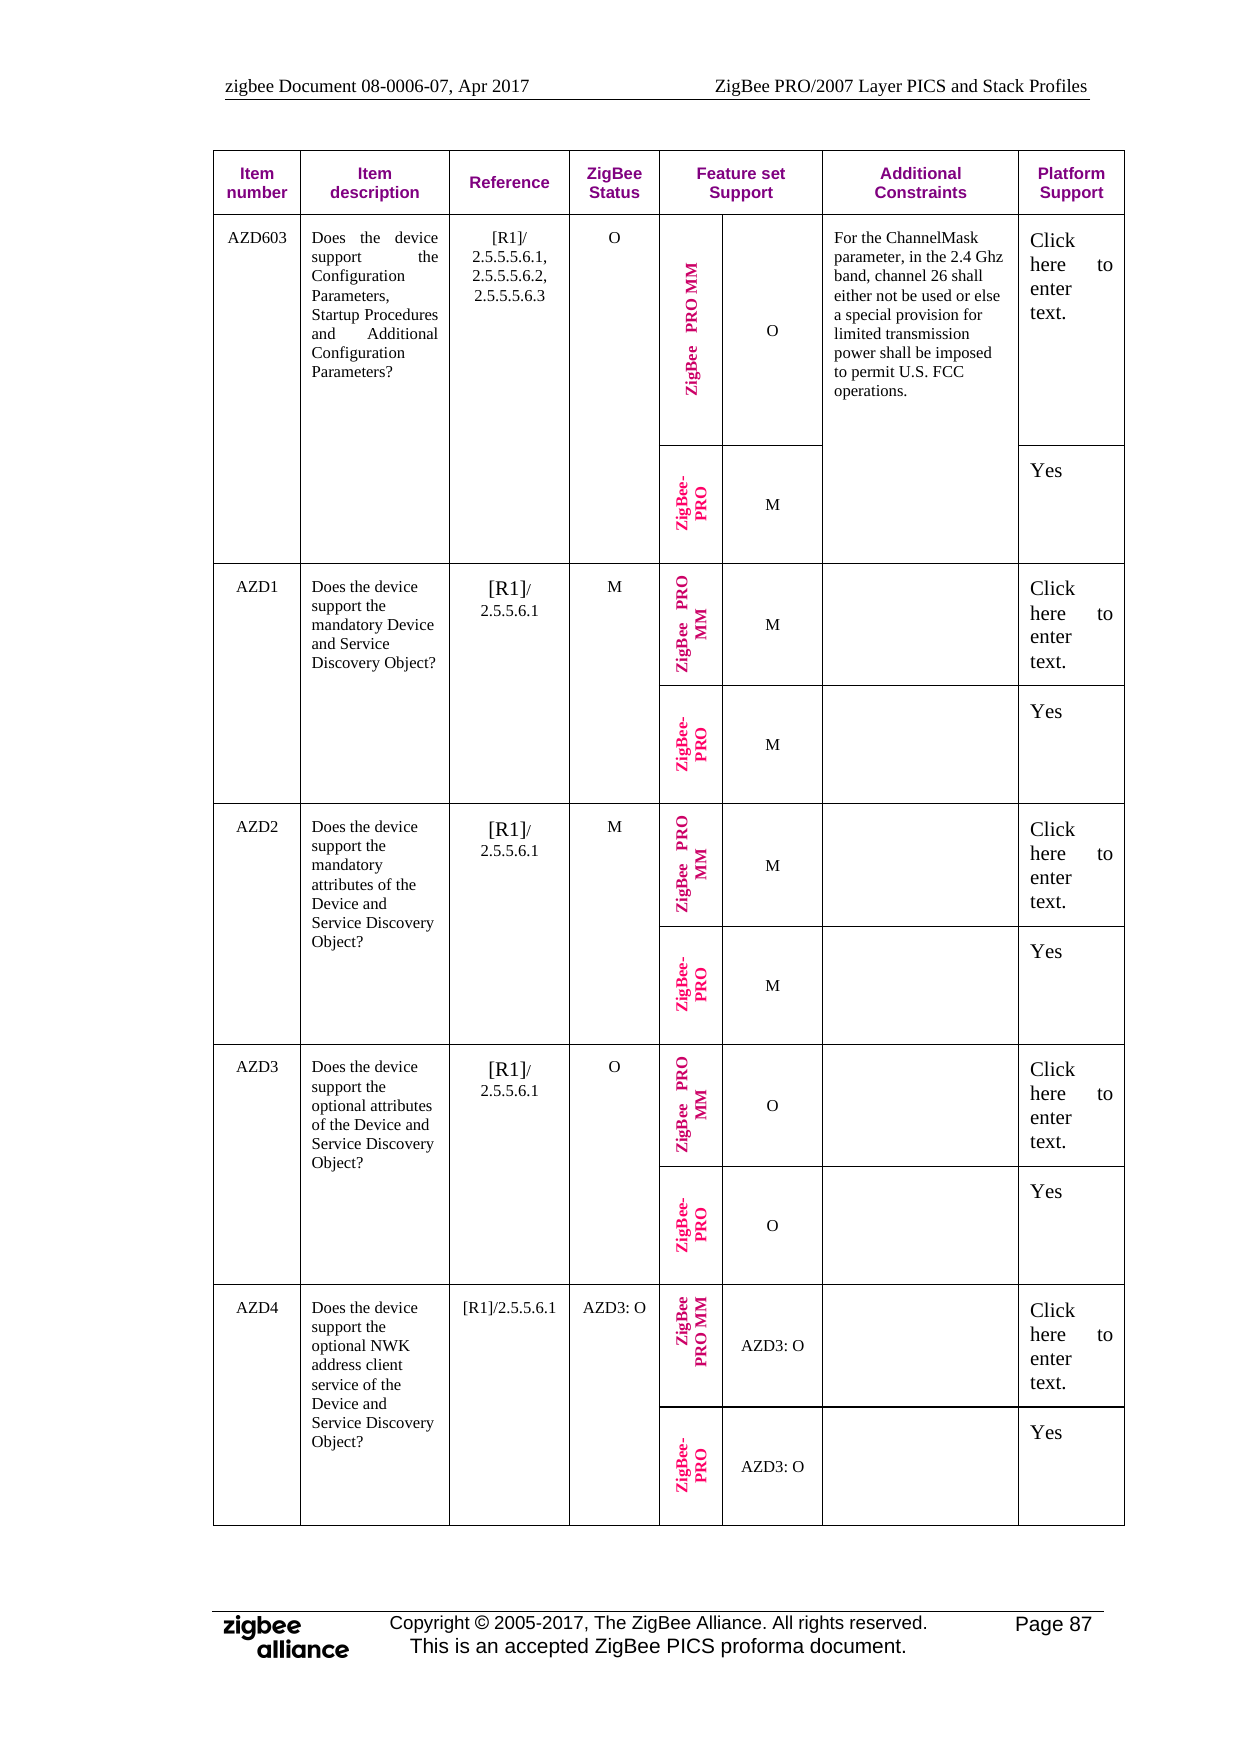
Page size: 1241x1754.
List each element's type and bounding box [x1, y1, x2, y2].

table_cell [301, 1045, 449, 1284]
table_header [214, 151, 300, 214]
picture [223, 1615, 349, 1658]
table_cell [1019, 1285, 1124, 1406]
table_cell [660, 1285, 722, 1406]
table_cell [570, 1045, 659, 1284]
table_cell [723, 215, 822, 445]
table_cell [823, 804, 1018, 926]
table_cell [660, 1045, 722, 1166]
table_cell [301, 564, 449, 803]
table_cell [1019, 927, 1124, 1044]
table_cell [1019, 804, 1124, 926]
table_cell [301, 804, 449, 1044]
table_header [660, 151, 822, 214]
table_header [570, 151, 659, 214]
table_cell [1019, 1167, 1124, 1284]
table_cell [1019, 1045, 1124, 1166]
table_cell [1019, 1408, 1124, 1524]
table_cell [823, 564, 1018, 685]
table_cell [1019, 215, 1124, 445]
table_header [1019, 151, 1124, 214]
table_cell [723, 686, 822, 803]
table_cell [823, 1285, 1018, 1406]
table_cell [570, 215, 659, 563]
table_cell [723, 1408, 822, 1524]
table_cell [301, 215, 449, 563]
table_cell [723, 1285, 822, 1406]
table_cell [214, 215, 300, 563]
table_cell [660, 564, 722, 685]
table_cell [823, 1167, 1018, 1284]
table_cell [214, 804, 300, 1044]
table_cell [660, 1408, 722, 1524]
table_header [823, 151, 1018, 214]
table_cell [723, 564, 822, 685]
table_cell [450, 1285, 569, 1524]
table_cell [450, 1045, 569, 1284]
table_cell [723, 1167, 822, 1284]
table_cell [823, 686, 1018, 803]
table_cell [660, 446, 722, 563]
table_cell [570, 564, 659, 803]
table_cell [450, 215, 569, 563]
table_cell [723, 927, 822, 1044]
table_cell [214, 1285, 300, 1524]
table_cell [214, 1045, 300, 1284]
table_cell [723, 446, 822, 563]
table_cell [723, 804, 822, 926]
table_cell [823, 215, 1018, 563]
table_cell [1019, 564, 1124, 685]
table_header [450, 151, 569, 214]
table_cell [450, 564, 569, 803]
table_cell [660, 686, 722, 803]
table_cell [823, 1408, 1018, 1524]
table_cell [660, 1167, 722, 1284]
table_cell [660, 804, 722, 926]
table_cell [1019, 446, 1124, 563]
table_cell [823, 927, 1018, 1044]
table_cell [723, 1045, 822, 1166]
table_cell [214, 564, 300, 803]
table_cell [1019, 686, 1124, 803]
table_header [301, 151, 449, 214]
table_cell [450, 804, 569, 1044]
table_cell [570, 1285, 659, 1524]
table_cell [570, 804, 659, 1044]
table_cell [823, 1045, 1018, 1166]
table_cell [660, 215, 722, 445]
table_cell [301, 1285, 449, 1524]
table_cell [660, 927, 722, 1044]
